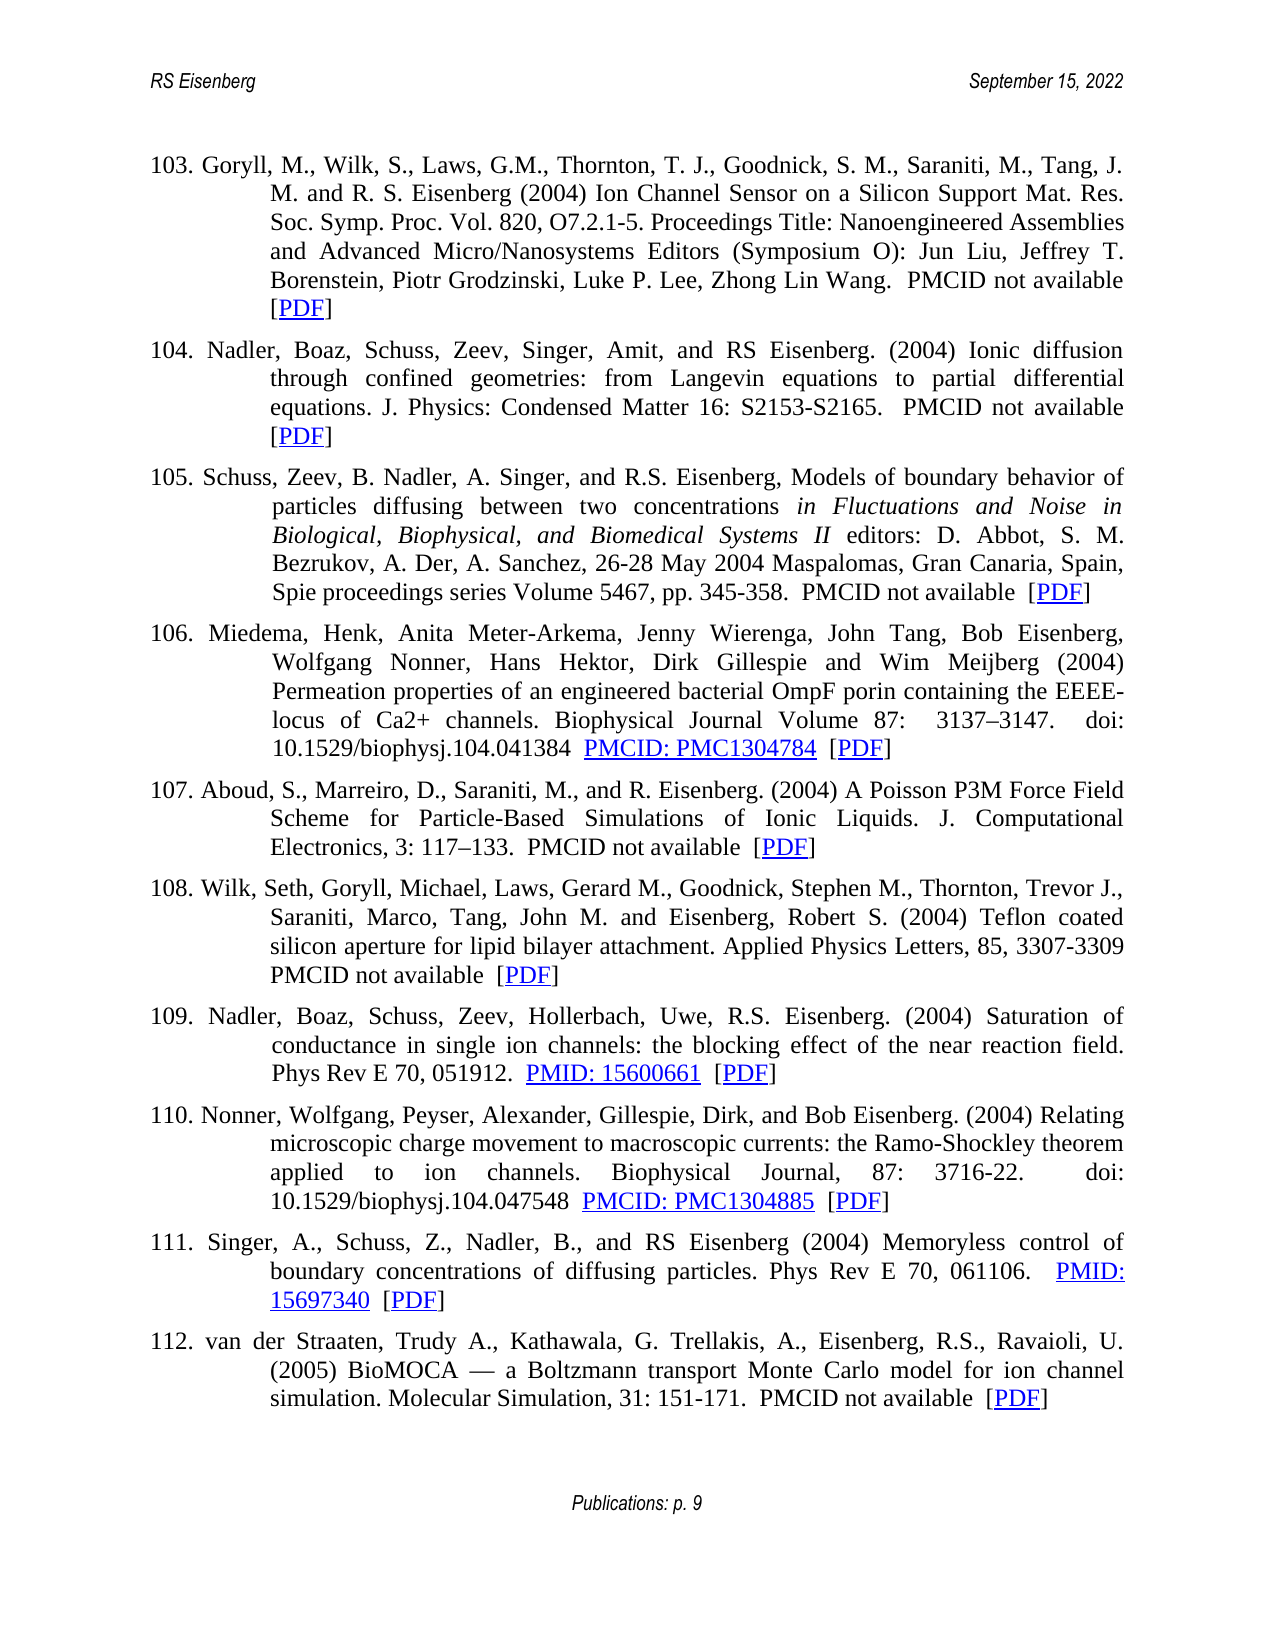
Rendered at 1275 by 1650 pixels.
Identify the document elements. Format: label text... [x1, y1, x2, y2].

text 109. Nadler, Boaz, Schuss, Zeev, Hollerbach, Uwe, R.S. Eisenberg. (2004) Saturation of conductance in single ion channels: the blocking effect of the near reaction field. Phys Rev E 70, 051912. PMID: 15600661 [PDF] [150, 1001, 1125, 1087]
text 107. Aboud, S., Marreiro, D., Saraniti, M., and R. Eisenberg. (2004) A Poisson P3M Force Field Scheme for Particle-Based Simulations of Ionic Liquids. J. Computational Electronics, 3: 117–133. PMCID not available [PDF] [150, 775, 1125, 861]
text 110. Nonner, Wolfgang, Peyser, Alexander, Gillespie, Dirk, and Bob Eisenberg. (2004) Relating microscopic charge movement to macroscopic currents: the Ramo-Shockley theorem applied to ion channels. Biophysical Journal, 87: 3716-22. doi: 10.1529/biophysj.104.047548 PMCID: PMC1304885 [PDF] [150, 1100, 1125, 1215]
text 103. Goryll, M., Wilk, S., Laws, G.M., Thornton, T. J., Goodnick, S. M., Saraniti, M., Tang, J. M. and R. S. Eisenberg (2004) Ion Channel Sensor on a Silicon Support Mat. Res. Soc. Symp. Proc. Vol. 820, O7.2.1-5. Proceedings Title: Nanoengineered Assemblies and Advanced Micro/Nanosystems Editors (Symposium O): Jun Liu, Jeffrey T. Borenstein, Piotr Grodzinski, Luke P. Lee, Zhong Lin Wang. PMCID not available [PDF] [150, 150, 1125, 322]
text 112. van der Straaten, Trudy A., Kathawala, G. Trellakis, A., Eisenberg, R.S., Ravaioli, U. (2005) BioMOCA — a Boltzmann transport Monte Carlo model for ion channel simulation. Molecular Simulation, 31: 151-171. PMCID not available [PDF] [150, 1326, 1125, 1412]
text 108. Wilk, Seth, Goryll, Michael, Laws, Gerard M., Goodnick, Stephen M., Thornton, Trevor J., Saraniti, Marco, Tang, John M. and Eisenberg, Robert S. (2004) Teflon coated silicon aperture for lipid bilayer attachment. Applied Physics Letters, 85, 3307-3309 PMCID not available [PDF] [150, 873, 1125, 988]
text 111. Singer, A., Schuss, Z., Nadler, B., and RS Eisenberg (2004) Memoryless control of boundary concentrations of diffusing particles. Phys Rev E 70, 061106. PMID: 15697340 [PDF] [150, 1227, 1125, 1313]
text 104. Nadler, Boaz, Schuss, Zeev, Singer, Amit, and RS Eisenberg. (2004) Ionic diffusion through confined geometries: from Langevin equations to partial differential equations. J. Physics: Condensed Matter 16: S2153-S2165. PMCID not available [PDF] [150, 335, 1125, 450]
text 105. Schuss, Zeev, B. Nadler, A. Singer, and R.S. Eisenberg, Models of boundary behavior of particles diffusing between two concentrations in Fluctuations and Noise in Biological, Biophysical, and Biomedical Systems II editors: D. Abbot, S. M. Bezrukov, A. Der, A. Sanchez, 26-28 May 2004 Maspalomas, Gran Canaria, Spain, Spie proceedings series Volume 5467, pp. 345-358. PMCID not available [PDF] [150, 462, 1125, 606]
text 106. Miedema, Henk, Anita Meter-Arkema, Jenny Wierenga, John Tang, Bob Eisenberg, Wolfgang Nonner, Hans Hektor, Dirk Gillespie and Wim Meijberg (2004) Permeation properties of an engineered bacterial OmpF porin containing the EEEE-locus of Ca2+ channels. Biophysical Journal Volume 87: 3137–3147. doi: 10.1529/biophysj.104.041384 PMCID: PMC1304784 [PDF] [150, 618, 1125, 762]
